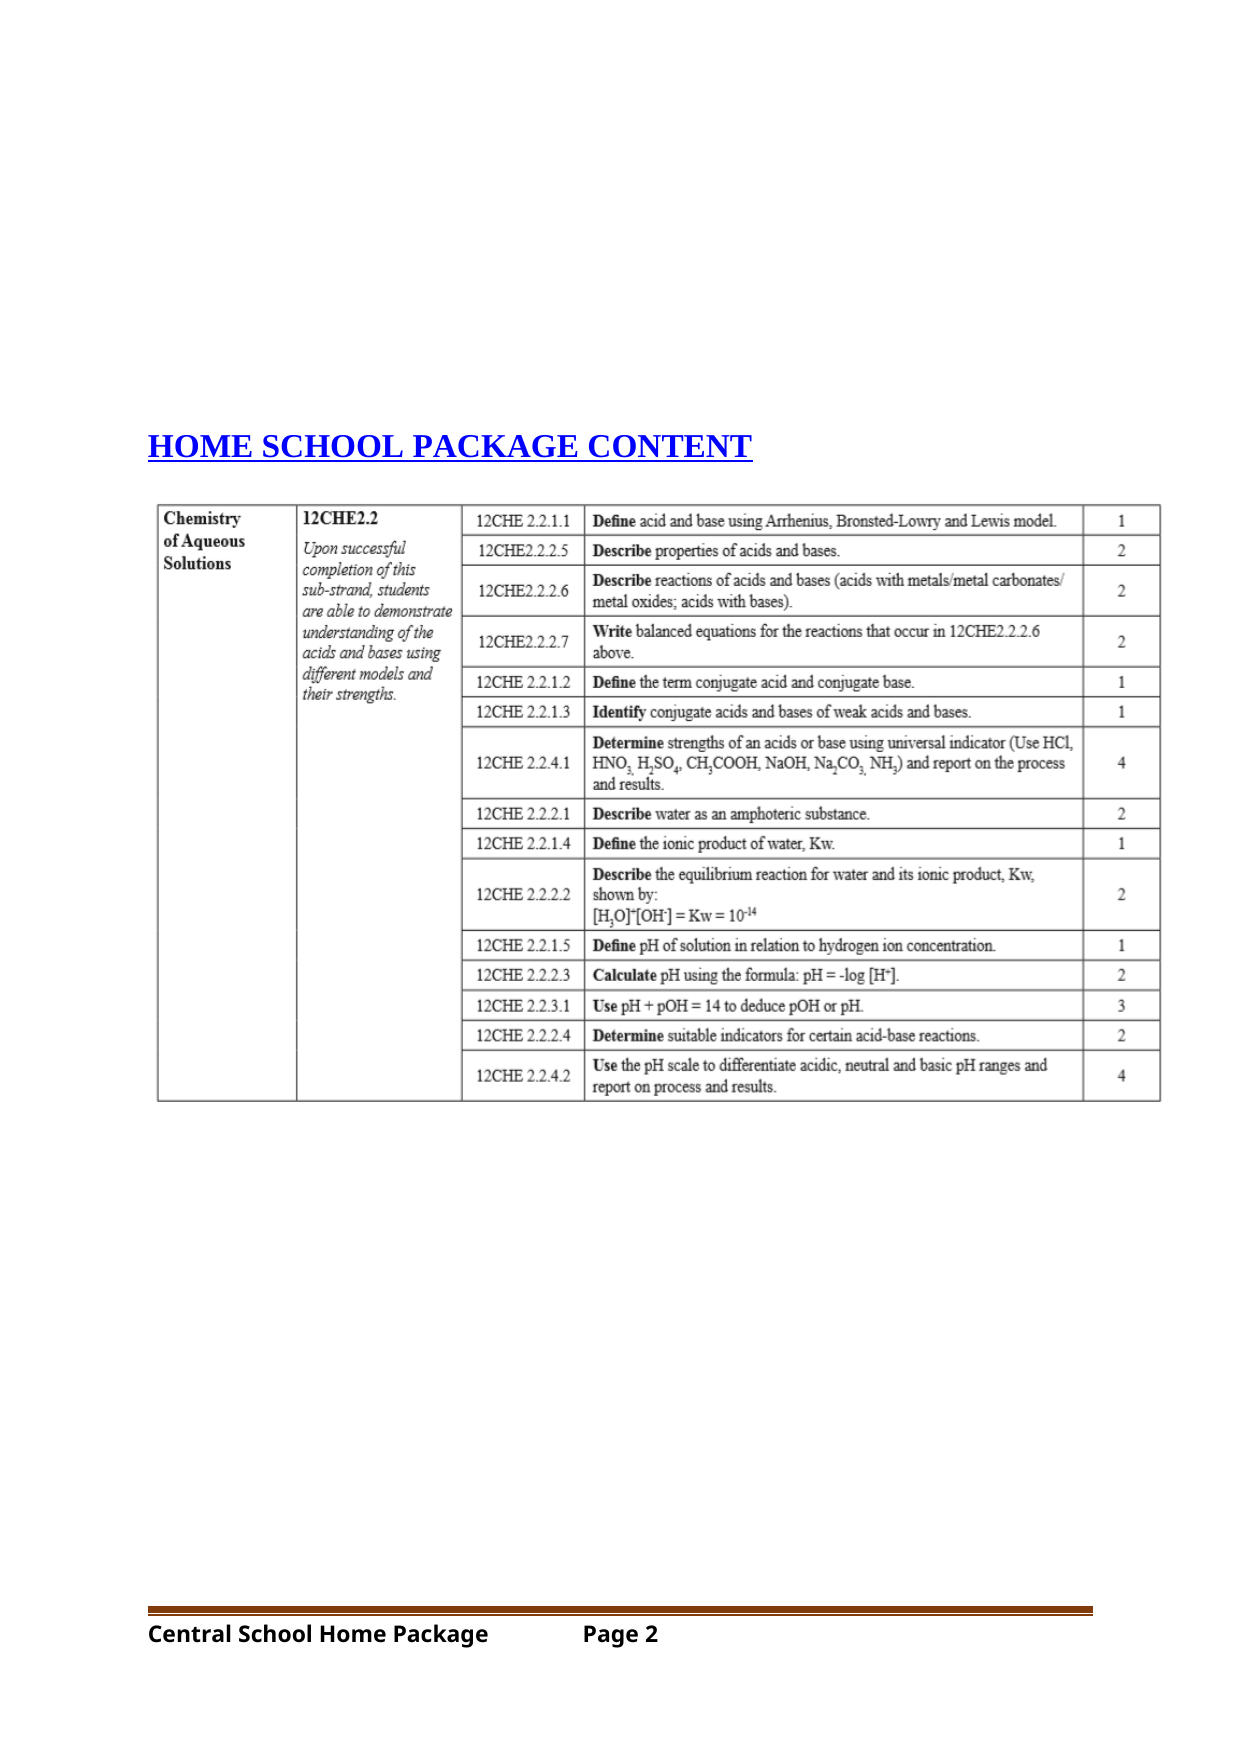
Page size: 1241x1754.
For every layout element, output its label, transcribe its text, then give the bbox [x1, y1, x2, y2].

text HOME SCHOOL PACKAGE CONTENT [148, 427, 1093, 465]
picture [147, 484, 1172, 1115]
